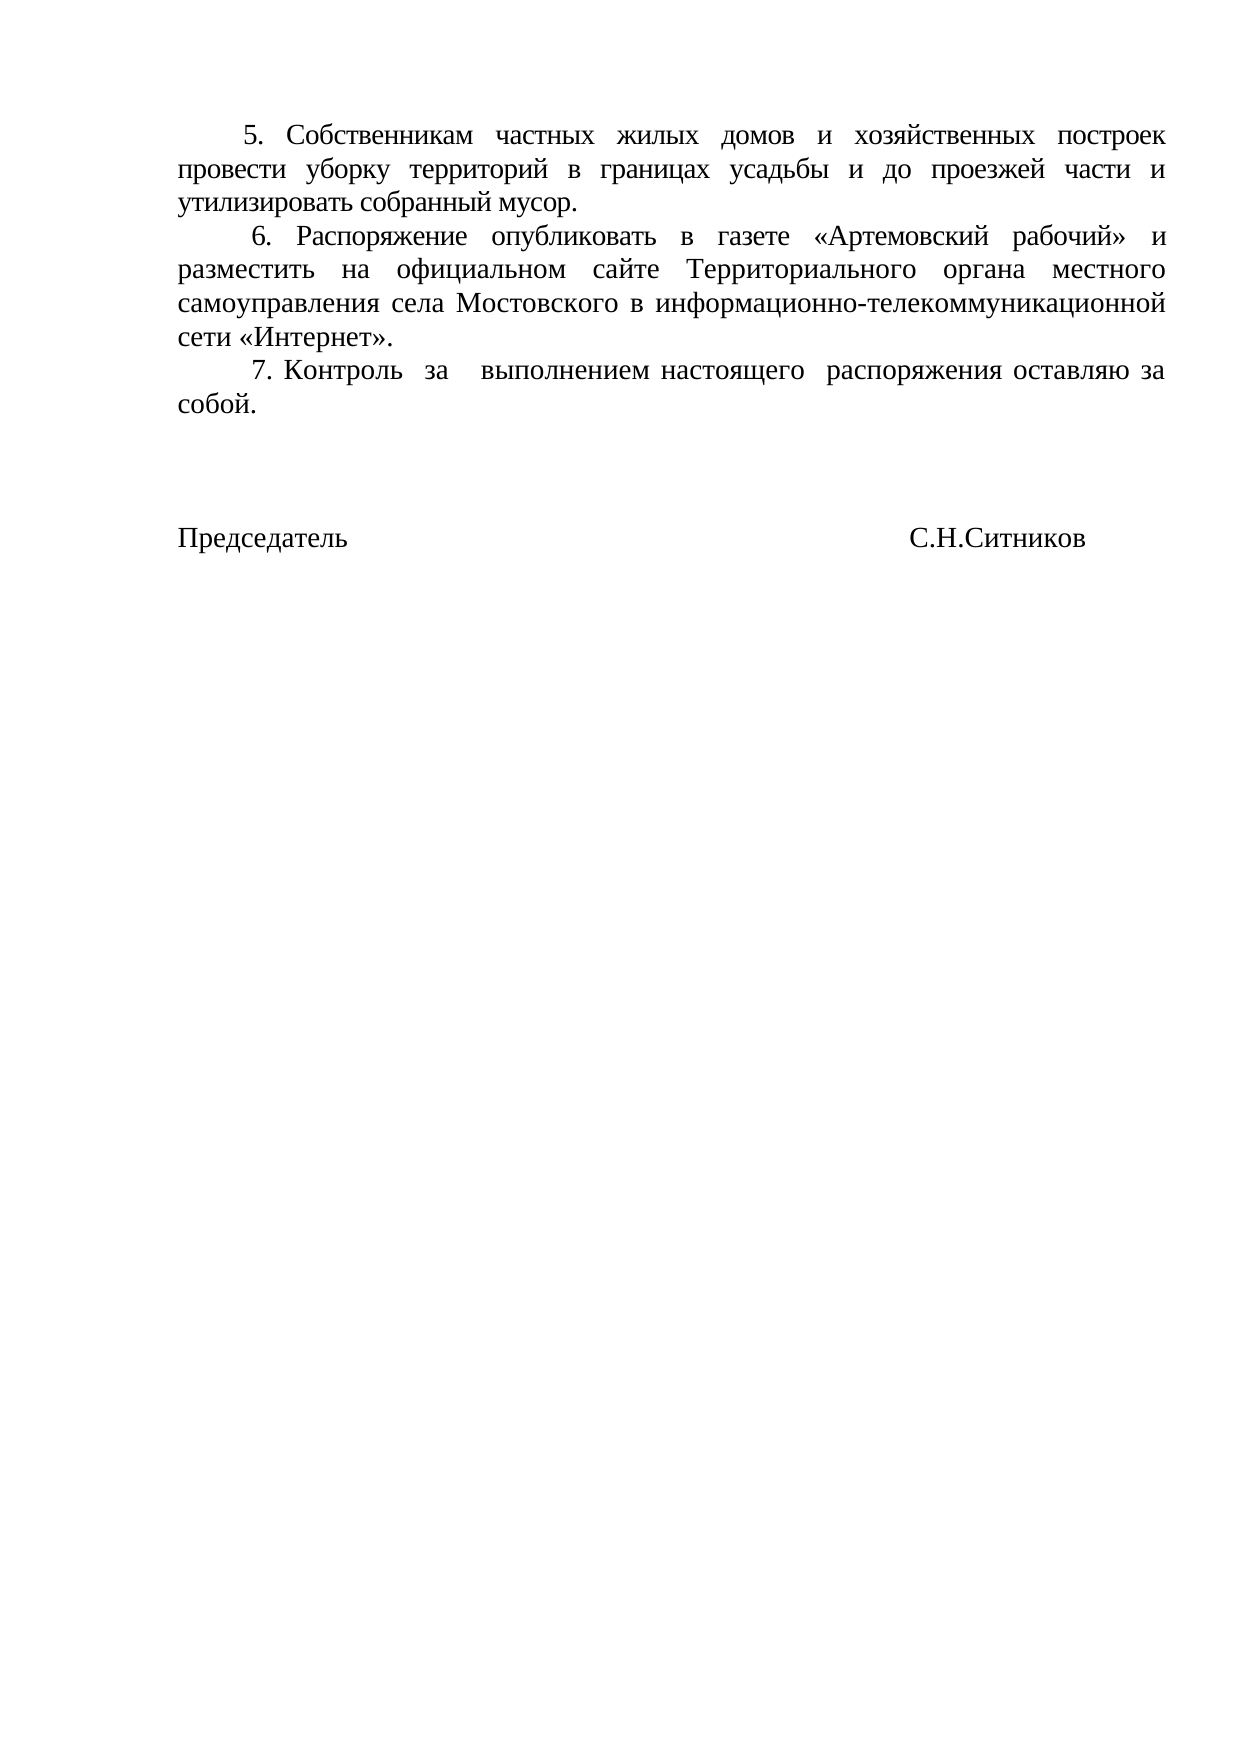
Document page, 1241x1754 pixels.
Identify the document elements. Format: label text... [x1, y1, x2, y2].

text 7. Контроль за выполнением настоящего распоряжения оставляю за собой. [177, 352, 1167, 419]
text 6. Распоряжение опубликовать в газете «Артемовский рабочий» и разместить на официальном сайте Территориального органа местного самоуправления села Мостовского в информационно-телекоммуникационной сети «Интернет». [177, 218, 1167, 352]
text 5. Собственникам частных жилых домов и хозяйственных построек провести уборку территорий в границах усадьбы и до проезжей части и утилизировать собранный мусор. [177, 118, 1167, 218]
text Председатель С.Н.Ситников [177, 520, 1167, 553]
